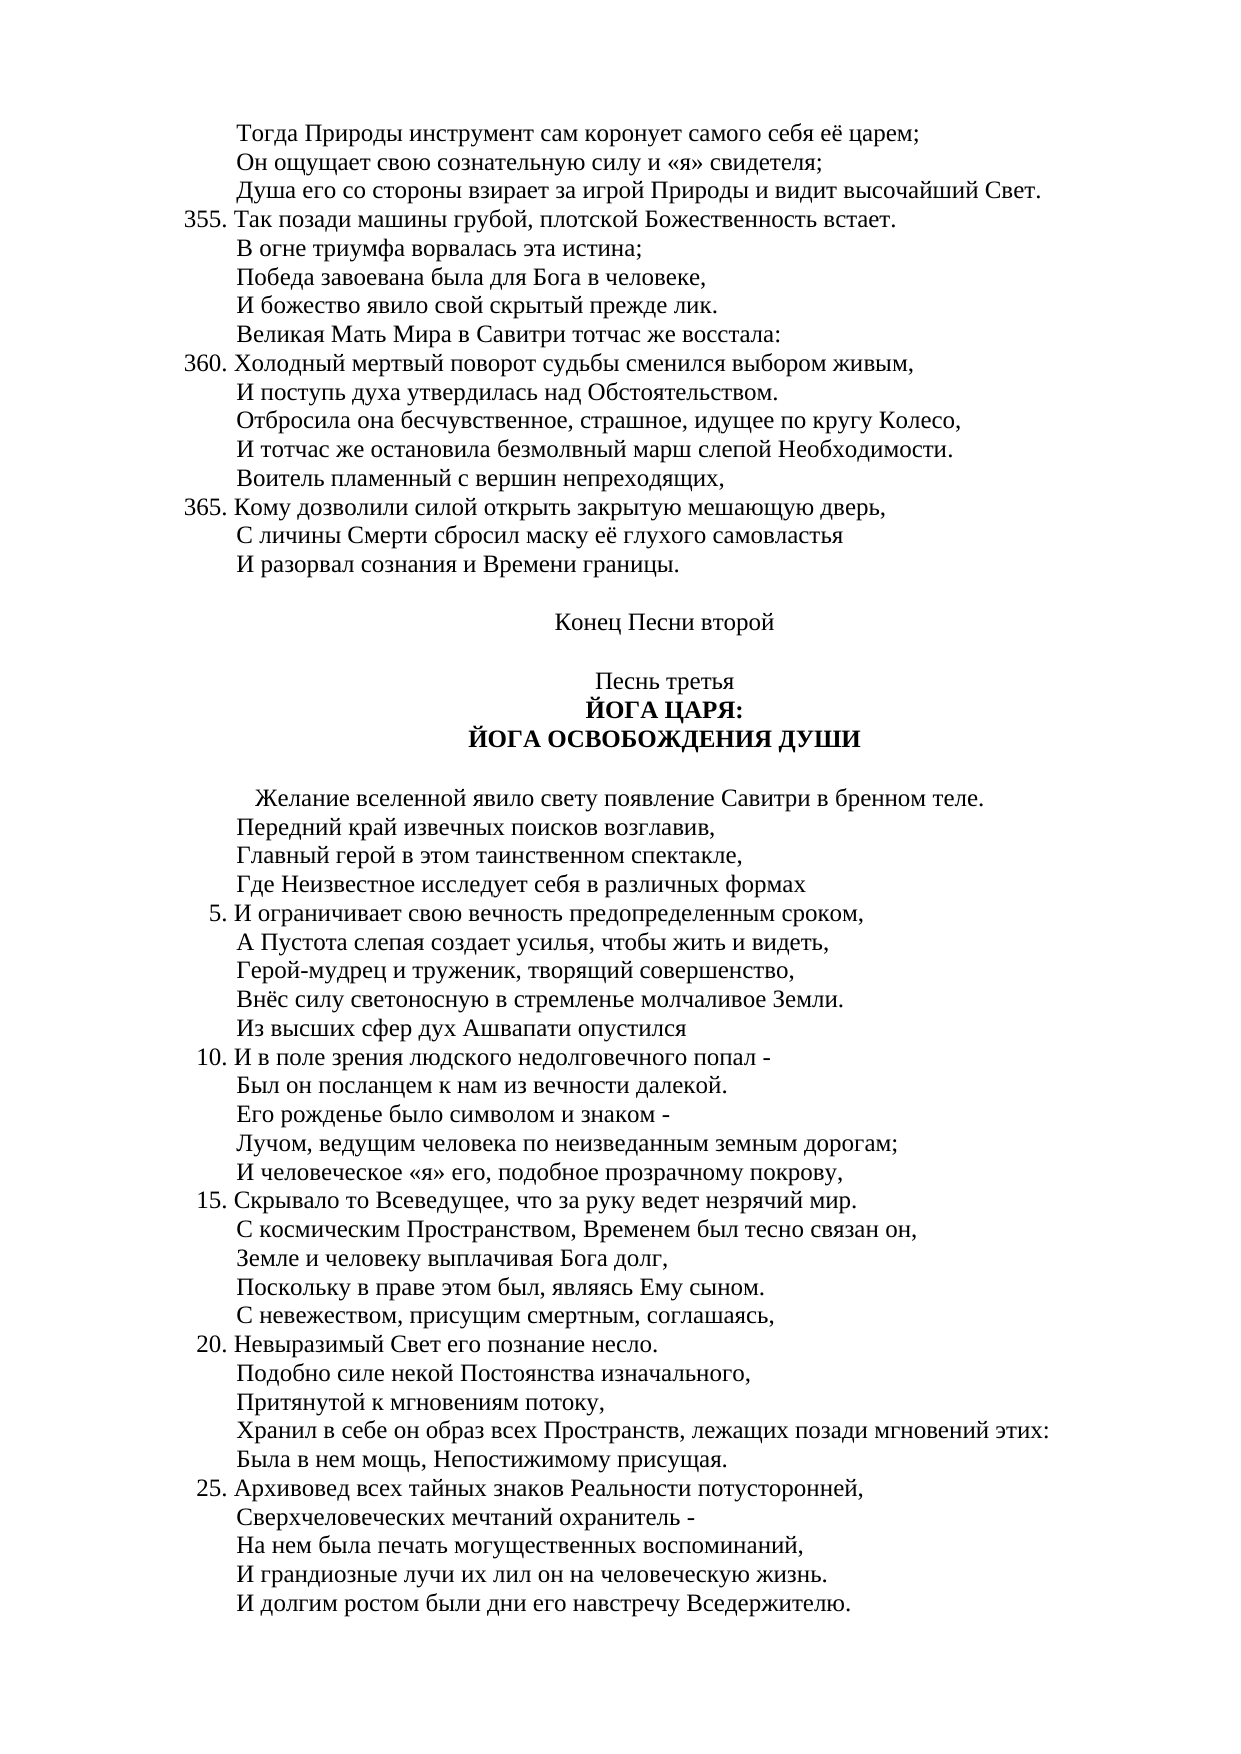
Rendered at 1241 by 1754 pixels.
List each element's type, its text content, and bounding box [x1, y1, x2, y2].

text Была в нем мощь, Непостижимому присущая. [236, 1444, 1152, 1473]
text В огне триумфа ворвалась эта истина; [236, 233, 1152, 262]
text С личины Смерти сбросил маску её глухого самовластья [236, 521, 1152, 549]
text Был он посланцем к нам из вечности далекой. [236, 1070, 1152, 1099]
text Передний край извечных поисков возглавив, [236, 812, 1152, 840]
text Песнь третья [177, 666, 1152, 695]
text Подобно силе некой Постоянства изначального, [236, 1358, 1152, 1387]
text 10. И в поле зрения людского недолговечного попал - [177, 1042, 1152, 1070]
text Земле и человеку выплачивая Бога долг, [236, 1243, 1152, 1272]
text Отбросила она бесчувственное, страшное, идущее по кругу Колесо, [236, 406, 1152, 434]
text Его рожденье было символом и знаком - [236, 1099, 1152, 1128]
text Победа завоевана была для Бога в человеке, [236, 262, 1152, 291]
text И человеческое «я» его, подобное прозрачному покрову, [236, 1157, 1152, 1185]
text Притянутой к мгновениям потоку, [236, 1387, 1152, 1415]
text Воитель пламенный с вершин непреходящих, [236, 463, 1152, 492]
text И тотчас же остановила безмолвный марш слепой Необходимости. [236, 434, 1152, 463]
text А Пустота слепая создает усилья, чтобы жить и видеть, [236, 927, 1152, 955]
text Душа его со стороны взирает за игрой Природы и видит высочайший Свет. [236, 176, 1152, 204]
text Сверхчеловеческих мечтаний охранитель - [236, 1502, 1152, 1530]
text Лучом, ведущим человека по неизведанным земным дорогам; [236, 1128, 1152, 1157]
text Тогда Природы инструмент сам коронует самого себя её царем; [236, 118, 1152, 147]
text 25. Архивовед всех тайных знаков Реальности потусторонней, [177, 1473, 1152, 1502]
text И поступь духа утвердилась над Обстоятельством. [236, 377, 1152, 406]
text Главный герой в этом таинственном спектакле, [236, 840, 1152, 869]
text И долгим ростом были дни его навстречу Вседержителю. [236, 1588, 1152, 1617]
text 20. Невыразимый Свет его познание несло. [177, 1329, 1152, 1358]
text С космическим Пространством, Временем был тесно связан он, [236, 1214, 1152, 1243]
text С невежеством, присущим смертным, соглашаясь, [236, 1300, 1152, 1329]
text 15. Скрывало то Всеведущее, что за руку ведет незрячий мир. [177, 1185, 1152, 1214]
text Герой-мудрец и труженик, творящий совершенство, [236, 955, 1152, 984]
text 5. И ограничивает свою вечность предопределенным сроком, [177, 898, 1152, 927]
text Где Неизвестное исследует себя в различных формах [236, 869, 1152, 898]
text Желание вселенной явило свету появление Савитри в бренном теле. [236, 783, 1152, 812]
text Поскольку в праве этом был, являясь Ему сыном. [236, 1272, 1152, 1300]
text 360. Холодный мертвый поворот судьбы сменился выбором живым, [177, 348, 1152, 377]
text Из высших сфер дух Ашвапати опустился [236, 1013, 1152, 1042]
text И божество явило свой скрытый прежде лик. [236, 291, 1152, 319]
text И грандиозные лучи их лил он на человеческую жизнь. [236, 1559, 1152, 1588]
text Конец Песни второй [177, 607, 1152, 636]
text ЙОГА ОСВОБОЖДЕНИЯ ДУШИ [177, 724, 1152, 752]
text Хранил в себе он образ всех Пространств, лежащих позади мгновений этих: [236, 1415, 1152, 1444]
text 355. Так позади машины грубой, плотской Божественность встает. [177, 204, 1152, 233]
text ЙОГА ЦАРЯ: [177, 695, 1152, 724]
text И разорвал сознания и Времени границы. [236, 549, 1152, 578]
text На нем была печать могущественных воспоминаний, [236, 1530, 1152, 1559]
text Он ощущает свою сознательную силу и «я» свидетеля; [236, 147, 1152, 176]
text Великая Мать Мира в Савитри тотчас же восстала: [236, 319, 1152, 348]
text Внёс силу светоносную в стремленье молчаливое Земли. [236, 984, 1152, 1013]
text 365. Кому дозволили силой открыть закрытую мешающую дверь, [177, 492, 1152, 521]
